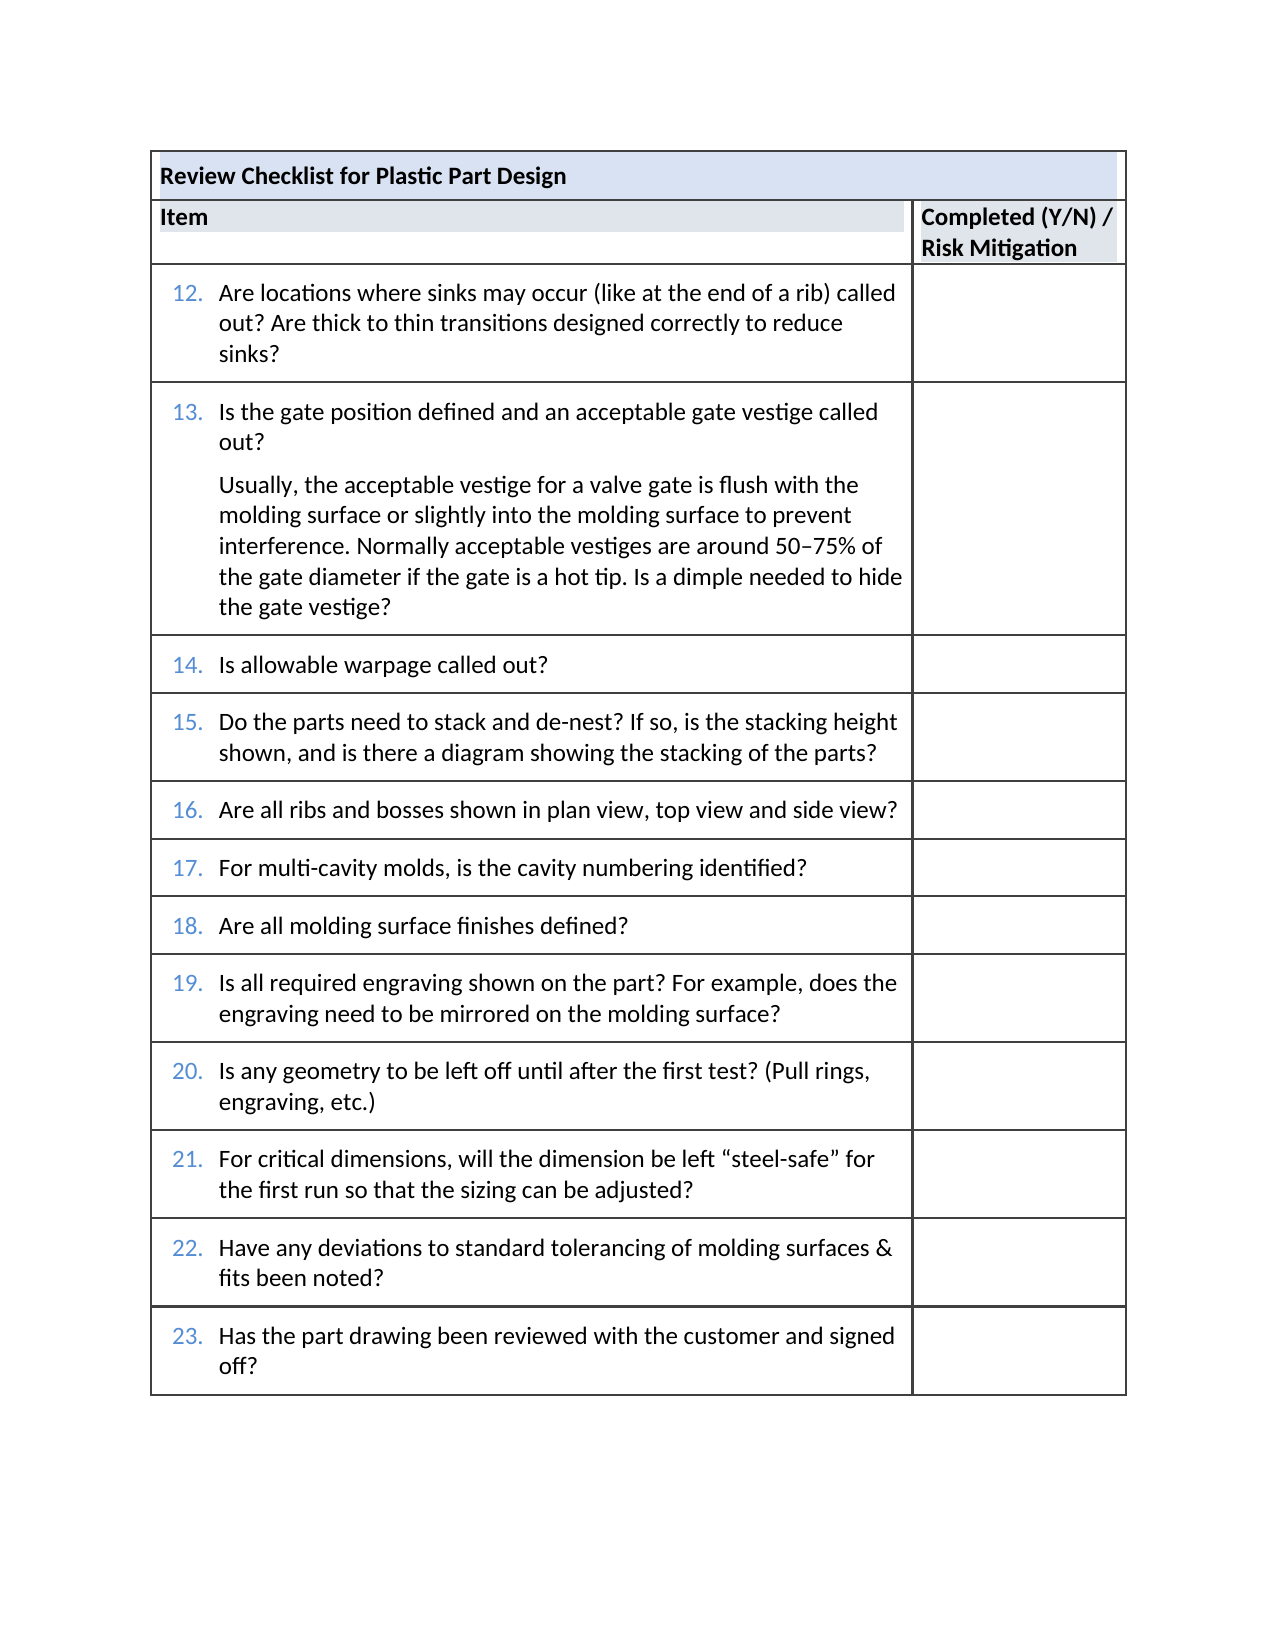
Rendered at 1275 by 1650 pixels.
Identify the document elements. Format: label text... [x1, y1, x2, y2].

table_cell Have any deviations to standard tolerancing of molding surfaces & fits been noted? [152, 1219, 911, 1305]
table_cell [914, 782, 1125, 838]
table_cell [914, 955, 1125, 1041]
table_cell Is any geometry to be left off until after the first test? (Pull rings, engraving, etc.) [152, 1043, 911, 1129]
table_cell Has the part drawing been reviewed with the customer and signed off? [152, 1308, 911, 1393]
table_cell [914, 840, 1125, 895]
table_cell [914, 897, 1125, 953]
table_cell [914, 636, 1125, 692]
table_cell For critical dimensions, will the dimension be left “steel-safe” for the first run so that the sizing can be adjusted? [152, 1131, 911, 1217]
table_cell [914, 694, 1125, 780]
table_cell Is all required engraving shown on the part? For example, does the engraving need to be mirrored on the molding surface? [152, 955, 911, 1041]
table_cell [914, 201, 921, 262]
table_cell For multi-cavity molds, is the cavity numbering identified? [152, 840, 911, 895]
table_cell [914, 1043, 1125, 1129]
table_cell [914, 383, 1125, 634]
table_cell Are all molding surface finishes defined? [152, 897, 911, 953]
table_cell [914, 1131, 1125, 1217]
table_cell Item [152, 201, 911, 262]
table_cell Are locations where sinks may occur (like at the end of a rib) called out? Are thick to thin transitions designed correctly to reduce sinks? [152, 265, 911, 381]
table_cell Do the parts need to stack and de-nest? If so, is the stacking height shown, and is there a diagram showing the stacking of the parts? [152, 694, 911, 780]
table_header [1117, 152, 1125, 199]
table_cell Is allowable warpage called out? [152, 636, 911, 692]
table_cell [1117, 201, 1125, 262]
table_cell [914, 1308, 1125, 1393]
table_cell Are all ribs and bosses shown in plan view, top view and side view? [152, 782, 911, 838]
table_cell [914, 265, 1125, 381]
table_cell Is the gate position defined and an acceptable gate vestige called out? Usually, the acceptable vestige for a valve gate is flush with the molding surface or slightly into the molding surface to prevent interference. Normally acceptable vestiges are around 50–75% of the gate diameter if the gate is a hot tip. Is a dimple needed to hide the gate vestige? [152, 383, 911, 634]
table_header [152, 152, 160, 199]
table_cell [914, 1219, 1125, 1305]
